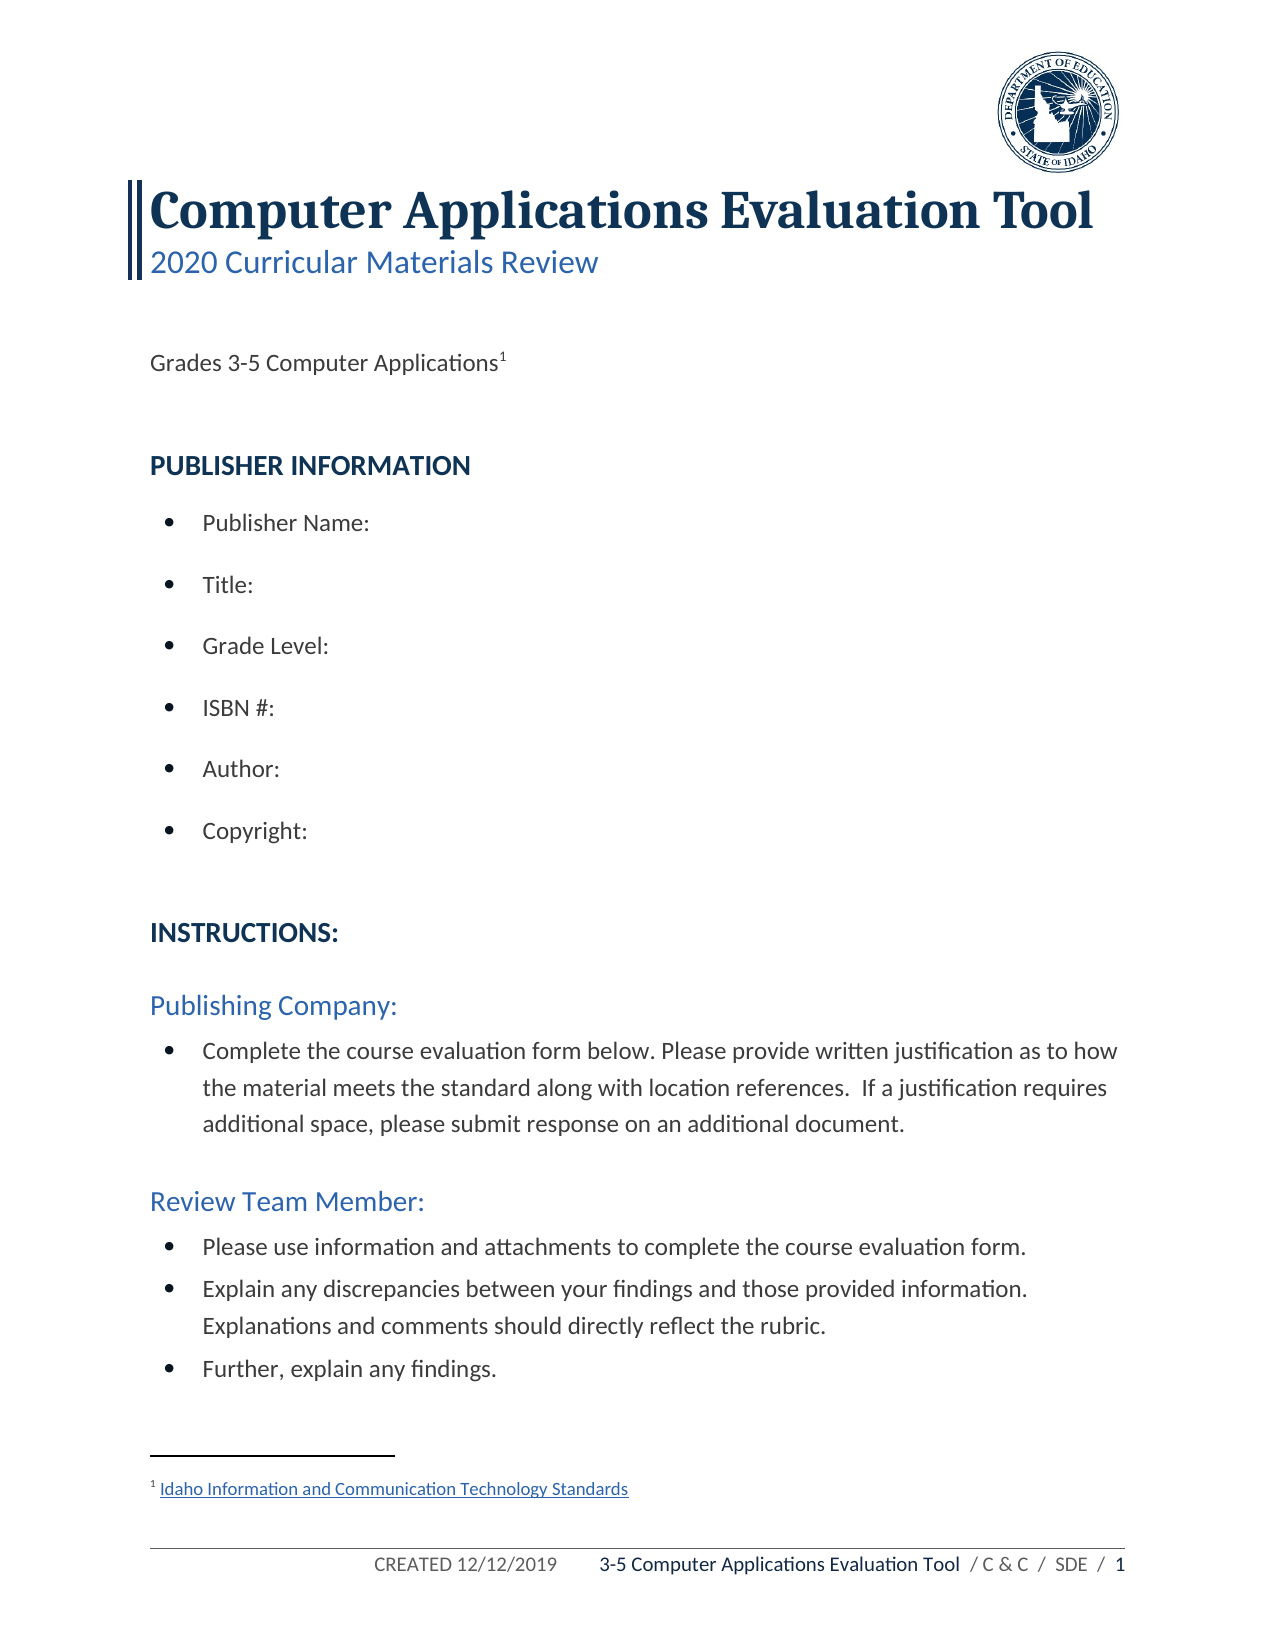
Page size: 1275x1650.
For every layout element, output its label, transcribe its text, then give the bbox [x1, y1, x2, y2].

subtitle Publishing Company: [150, 987, 1125, 1023]
list Copyright: [165, 815, 1125, 846]
text Publisher information [150, 447, 1125, 482]
list Author: [165, 753, 1125, 784]
list ISBN #: [165, 692, 1125, 722]
list Further, explain any findings. [165, 1353, 1125, 1383]
list Explain any discrepancies between your findings and those provided information. Explanations and comments should directly reflect the rubric. [165, 1273, 1125, 1341]
picture [990, 45, 1125, 180]
text Grades 3-5 Computer Applications [150, 348, 1125, 378]
list Complete the course evaluation form below. Please provide written justification as to how the material meets the standard along with location references. If a justification requires additional space, please submit response on an additional document. [165, 1035, 1125, 1139]
subtitle 2020 Curricular Materials Review [142, 251, 1125, 280]
list Grade Level: [165, 630, 1125, 661]
subtitle Instructions: [150, 914, 1125, 950]
list Please use information and attachments to complete the course evaluation form. [165, 1231, 1125, 1261]
title Computer Applications Evaluation Tool [150, 180, 1125, 242]
list Title: [165, 569, 1125, 599]
subtitle Review Team Member: [150, 1183, 1125, 1218]
list Publisher Name: [165, 507, 1125, 538]
